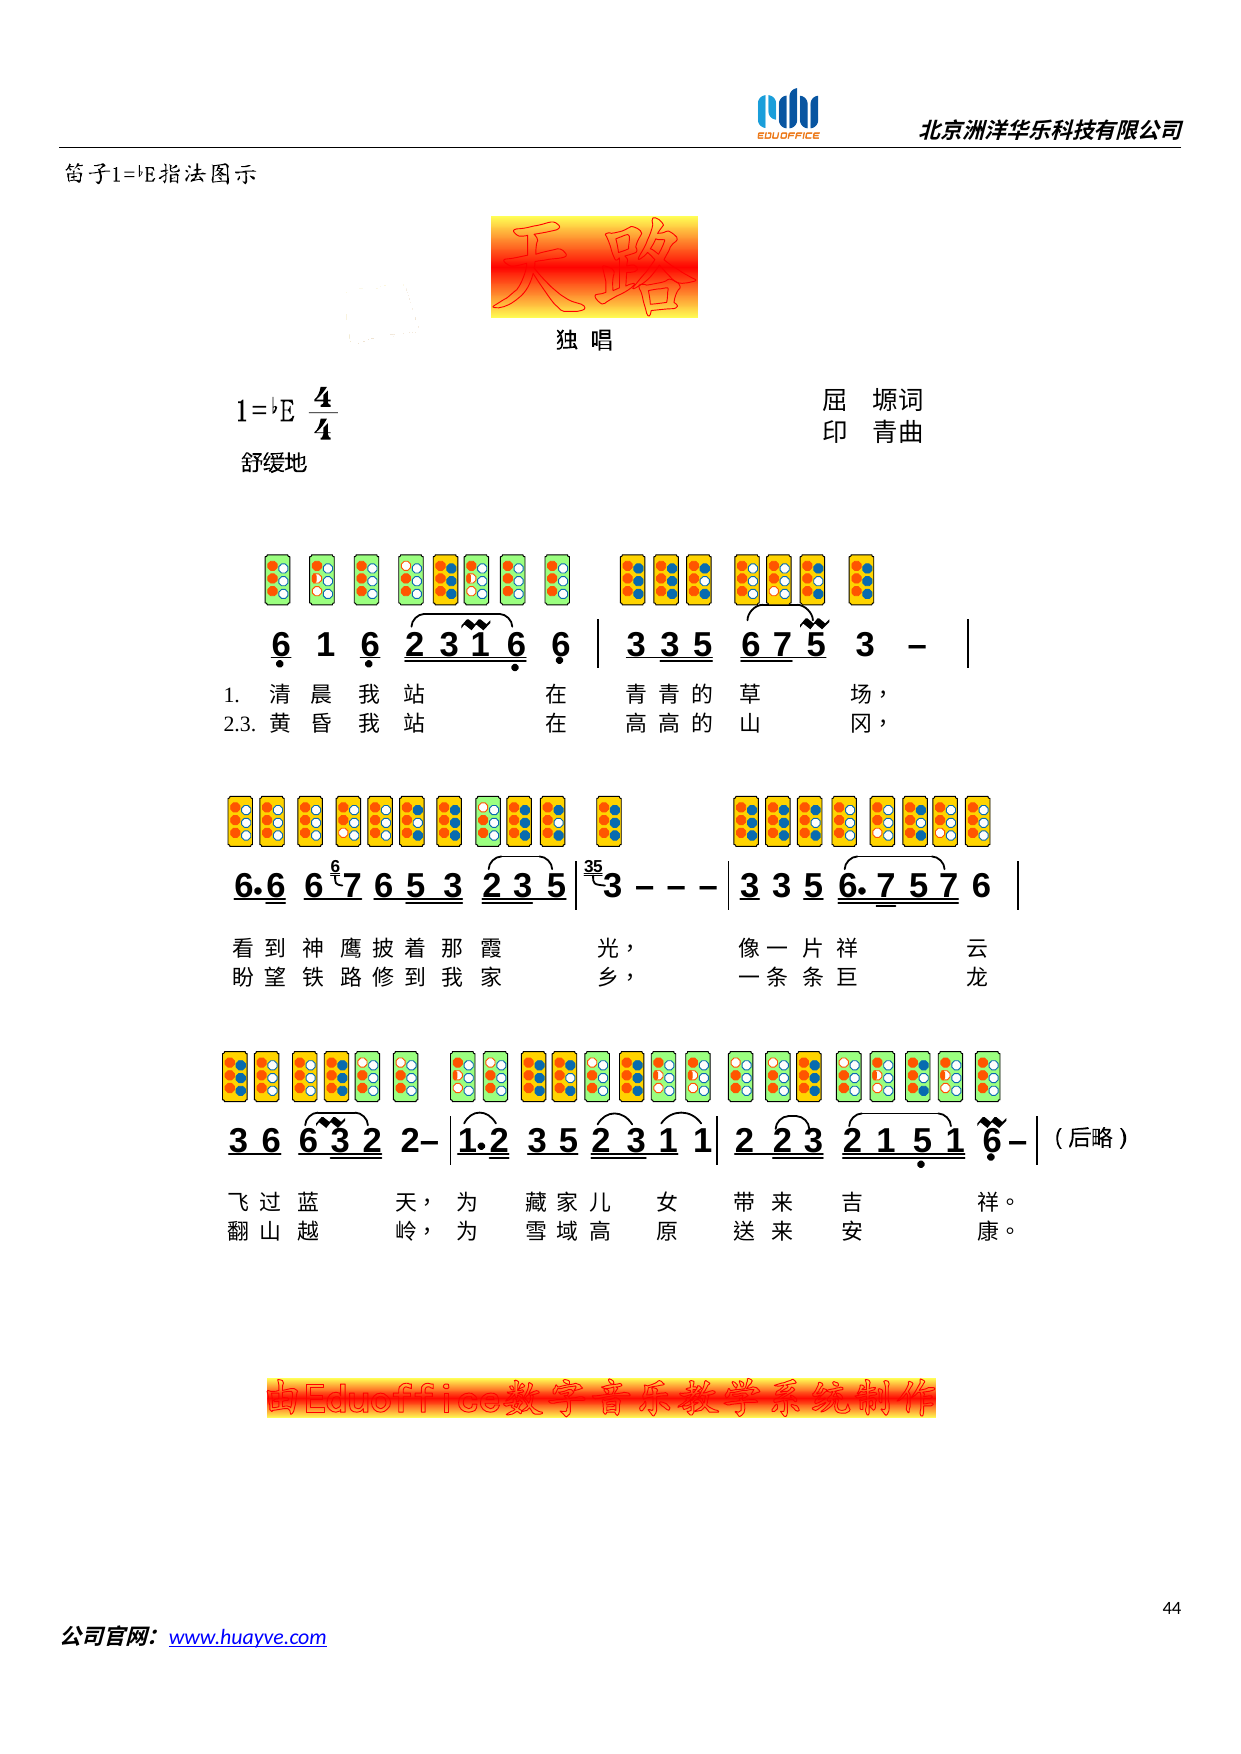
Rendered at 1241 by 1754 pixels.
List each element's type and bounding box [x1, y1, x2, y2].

picture [757, 88, 820, 139]
